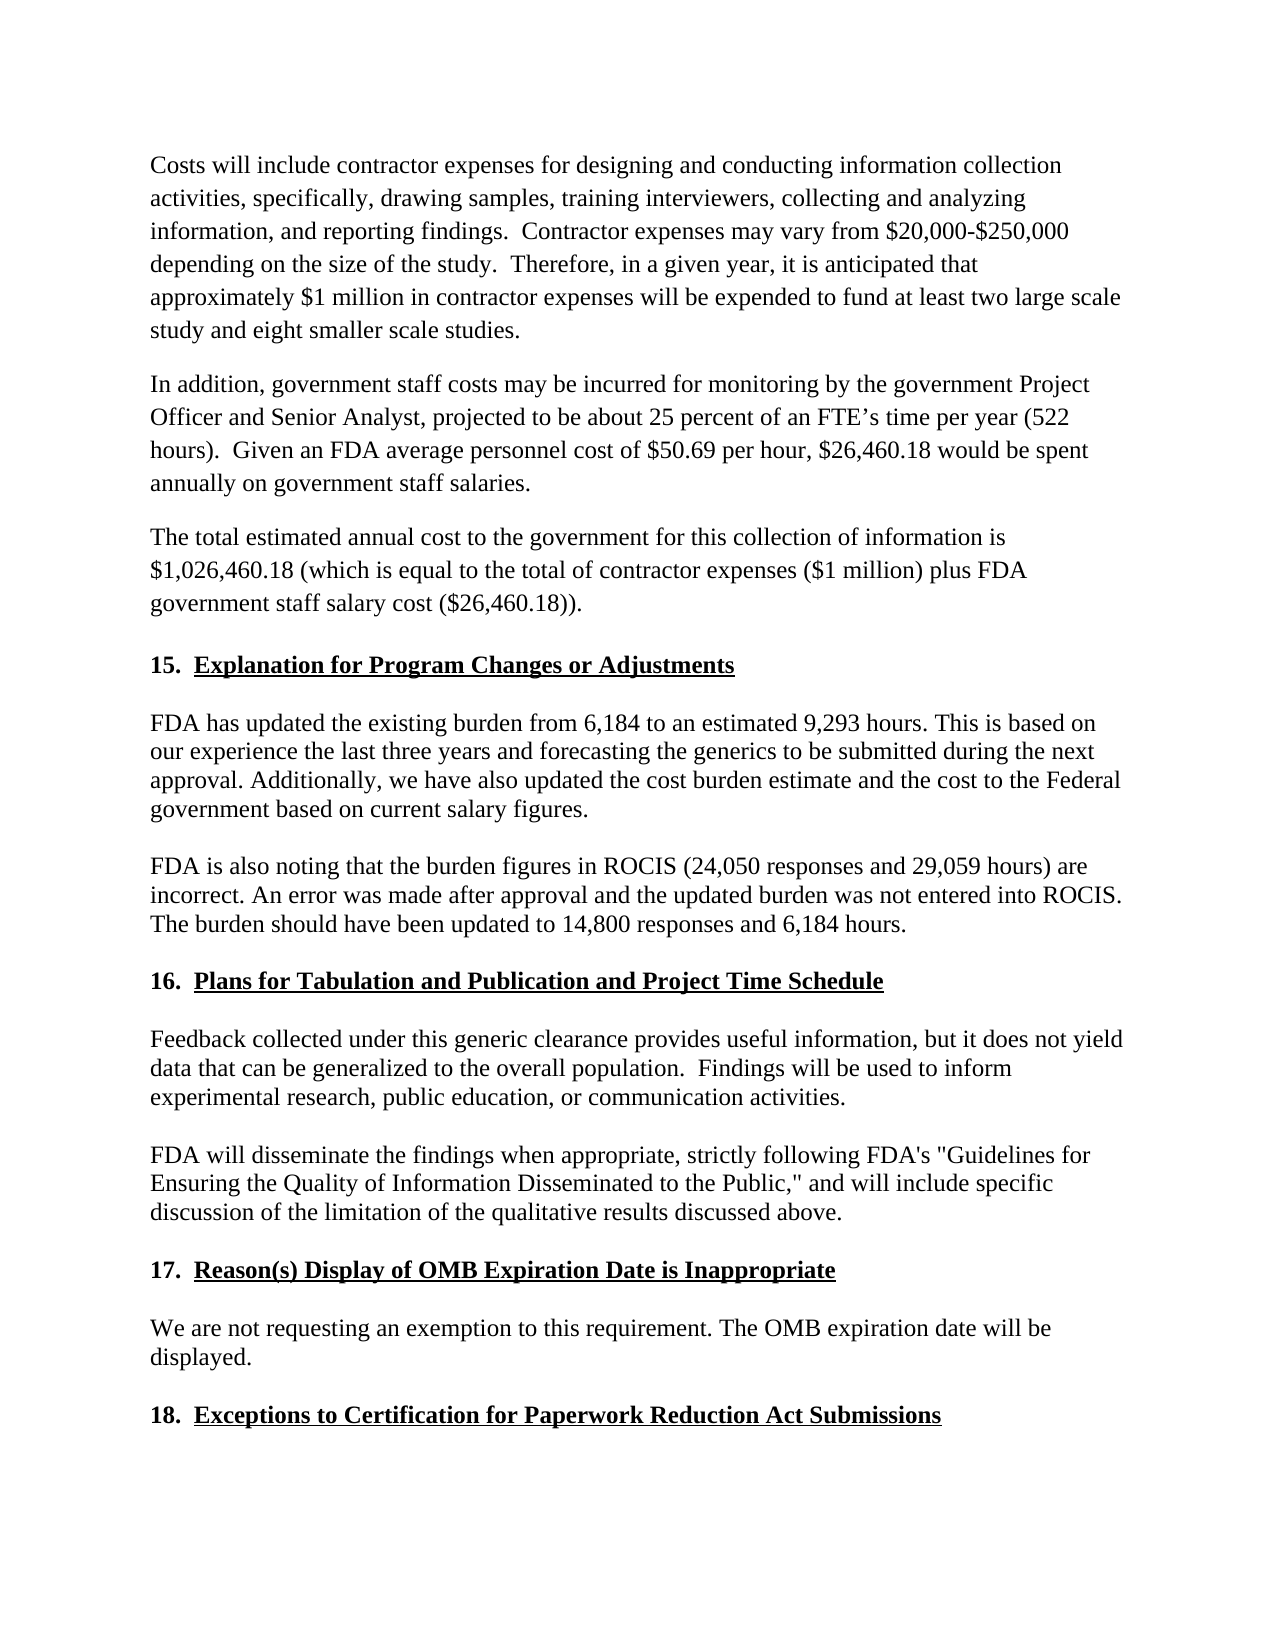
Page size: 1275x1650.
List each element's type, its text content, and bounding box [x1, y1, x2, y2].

list 15. Explanation for Program Changes or Adjustments [150, 650, 1125, 679]
list Costs will include contractor expenses for designing and conducting information collection activities, specifically, drawing samples, training interviewers, collecting and analyzing information, and reporting findings. Contractor expenses may vary from $20,000-$250,000 depending on the size of the study. Therefore, in a given year, it is anticipated that approximately $1 million in contractor expenses will be expended to fund at least two large scale study and eight smaller scale studies. [150, 150, 1125, 344]
text We are not requesting an exemption to this requirement. The OMB expiration date will be displayed. [150, 1313, 1125, 1371]
list FDA has updated the existing burden from 6,184 to an estimated 9,293 hours. This is based on our experience the last three years and forecasting the generics to be submitted during the next approval. Additionally, we have also updated the cost burden estimate and the cost to the Federal government based on current salary figures. [150, 708, 1125, 823]
list In addition, government staff costs may be incurred for monitoring by the government Project Officer and Senior Analyst, projected to be about 25 percent of an FTE’s time per year (522 hours). Given an FDA average personnel cost of $50.69 per hour, $26,460.18 would be spent annually on government staff salaries. [150, 369, 1125, 497]
text FDA will disseminate the findings when appropriate, strictly following FDA's "Guidelines for Ensuring the Quality of Information Disseminated to the Public," and will include specific discussion of the limitation of the qualitative results discussed above. [150, 1140, 1125, 1226]
list 18. Exceptions to Certification for Paperwork Reduction Act Submissions [150, 1400, 1125, 1428]
list 17. Reason(s) Display of OMB Expiration Date is Inappropriate [150, 1255, 1125, 1284]
list The total estimated annual cost to the government for this collection of information is $1,026,460.18 (which is equal to the total of contractor expenses ($1 million) plus FDA government staff salary cost ($26,460.18)). [150, 522, 1125, 617]
list 16. Plans for Tabulation and Publication and Project Time Schedule [150, 966, 1125, 995]
text Feedback collected under this generic clearance provides useful information, but it does not yield data that can be generalized to the overall population. Findings will be used to inform experimental research, public education, or communication activities. [150, 1024, 1125, 1111]
list FDA is also noting that the burden figures in ROCIS (24,050 responses and 29,059 hours) are incorrect. An error was made after approval and the updated burden was not entered into ROCIS. The burden should have been updated to 14,800 responses and 6,184 hours. [150, 851, 1125, 938]
